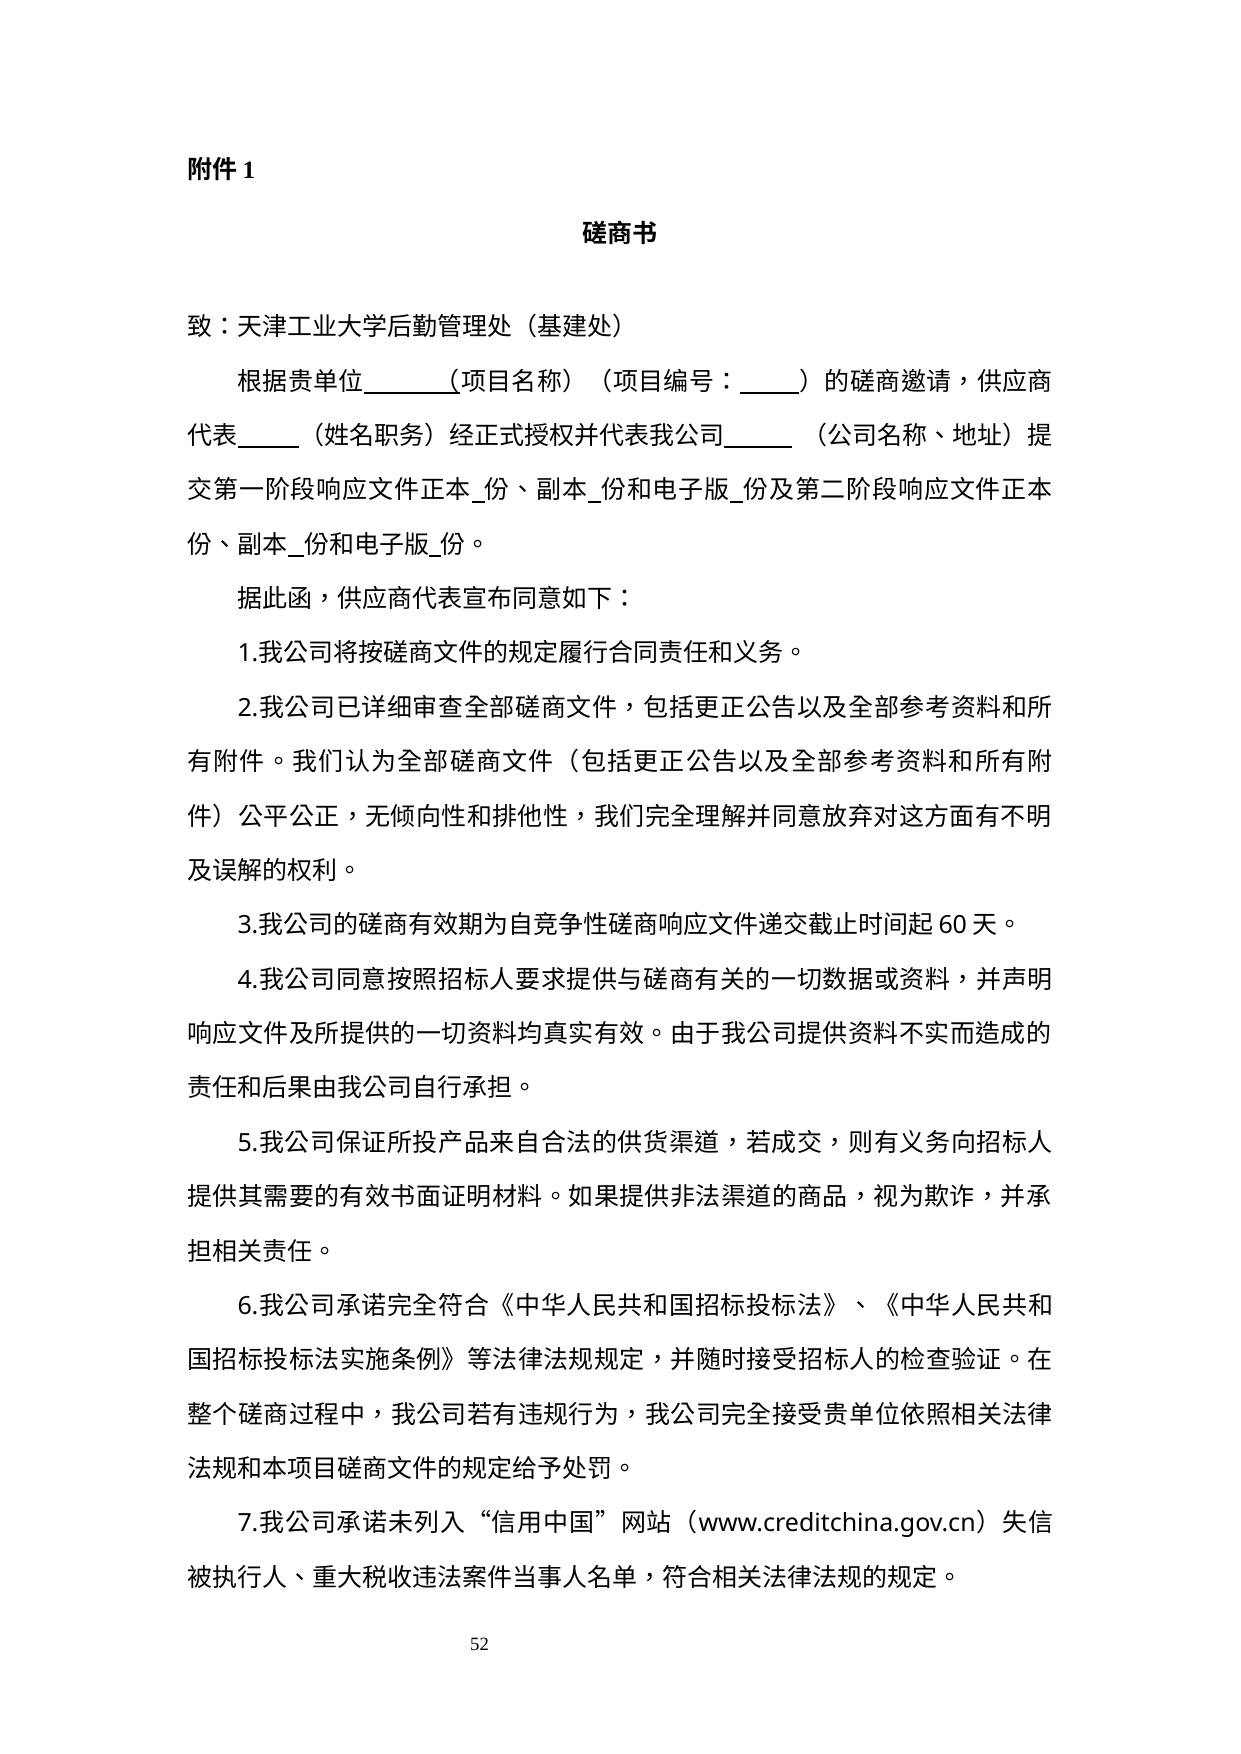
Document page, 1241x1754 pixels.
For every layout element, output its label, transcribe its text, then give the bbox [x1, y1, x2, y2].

text 7.我公司承诺未列入“信用中国”网站（www.creditchina.gov.cn）失信被执行人、重大税收违法案件当事人名单，符合相关法律法规的规定。 [187, 1503, 1053, 1593]
text 据此函，供应商代表宣布同意如下： [187, 578, 1053, 615]
text 附件1 [187, 150, 1053, 186]
text 6.我公司承诺完全符合《中华人民共和国招标投标法》、《中华人民共和国招标投标法实施条例》等法律法规规定，并随时接受招标人的检查验证。在整个磋商过程中，我公司若有违规行为，我公司完全接受贵单位依照相关法律法规和本项目磋商文件的规定给予处罚。 [187, 1285, 1053, 1485]
text 3.我公司的磋商有效期为自竞争性磋商响应文件递交截止时间起60天。 [187, 905, 508, 941]
text 5.我公司保证所投产品来自合法的供货渠道，若成交，则有义务向招标人提供其需要的有效书面证明材料。如果提供非法渠道的商品，视为欺诈，并承担相关责任。 [187, 1122, 1053, 1267]
text 2.我公司已详细审查全部磋商文件，包括更正公告以及全部参考资料和所有附件。我们认为全部磋商文件（包括更正公告以及全部参考资料和所有附件）公平公正，无倾向性和排他性，我们完全理解并同意放弃对这方面有不明及误解的权利。 [187, 687, 1053, 887]
text 1.我公司将按磋商文件的规定履行合同责任和义务。 [187, 633, 1053, 669]
text 根据贵单位 （项目名称）（项目编号： ）的磋商邀请，供应商代表 （姓名职务）经正式授权并代表我公司 （公司名称、地址）提交第一阶段响应文件正本 份、副本 份和电子版 份及第二阶段响应文件正本 份、副本 份和电子版 份。 [187, 361, 1053, 560]
text 致：天津工业大学后勤管理处（基建处） [187, 307, 1053, 343]
text 磋商书 [187, 204, 1053, 252]
text 4.我公司同意按照招标人要求提供与磋商有关的一切数据或资料，并声明响应文件及所提供的一切资料均真实有效。由于我公司提供资料不实而造成的责任和后果由我公司自行承担。 [187, 959, 1053, 1104]
